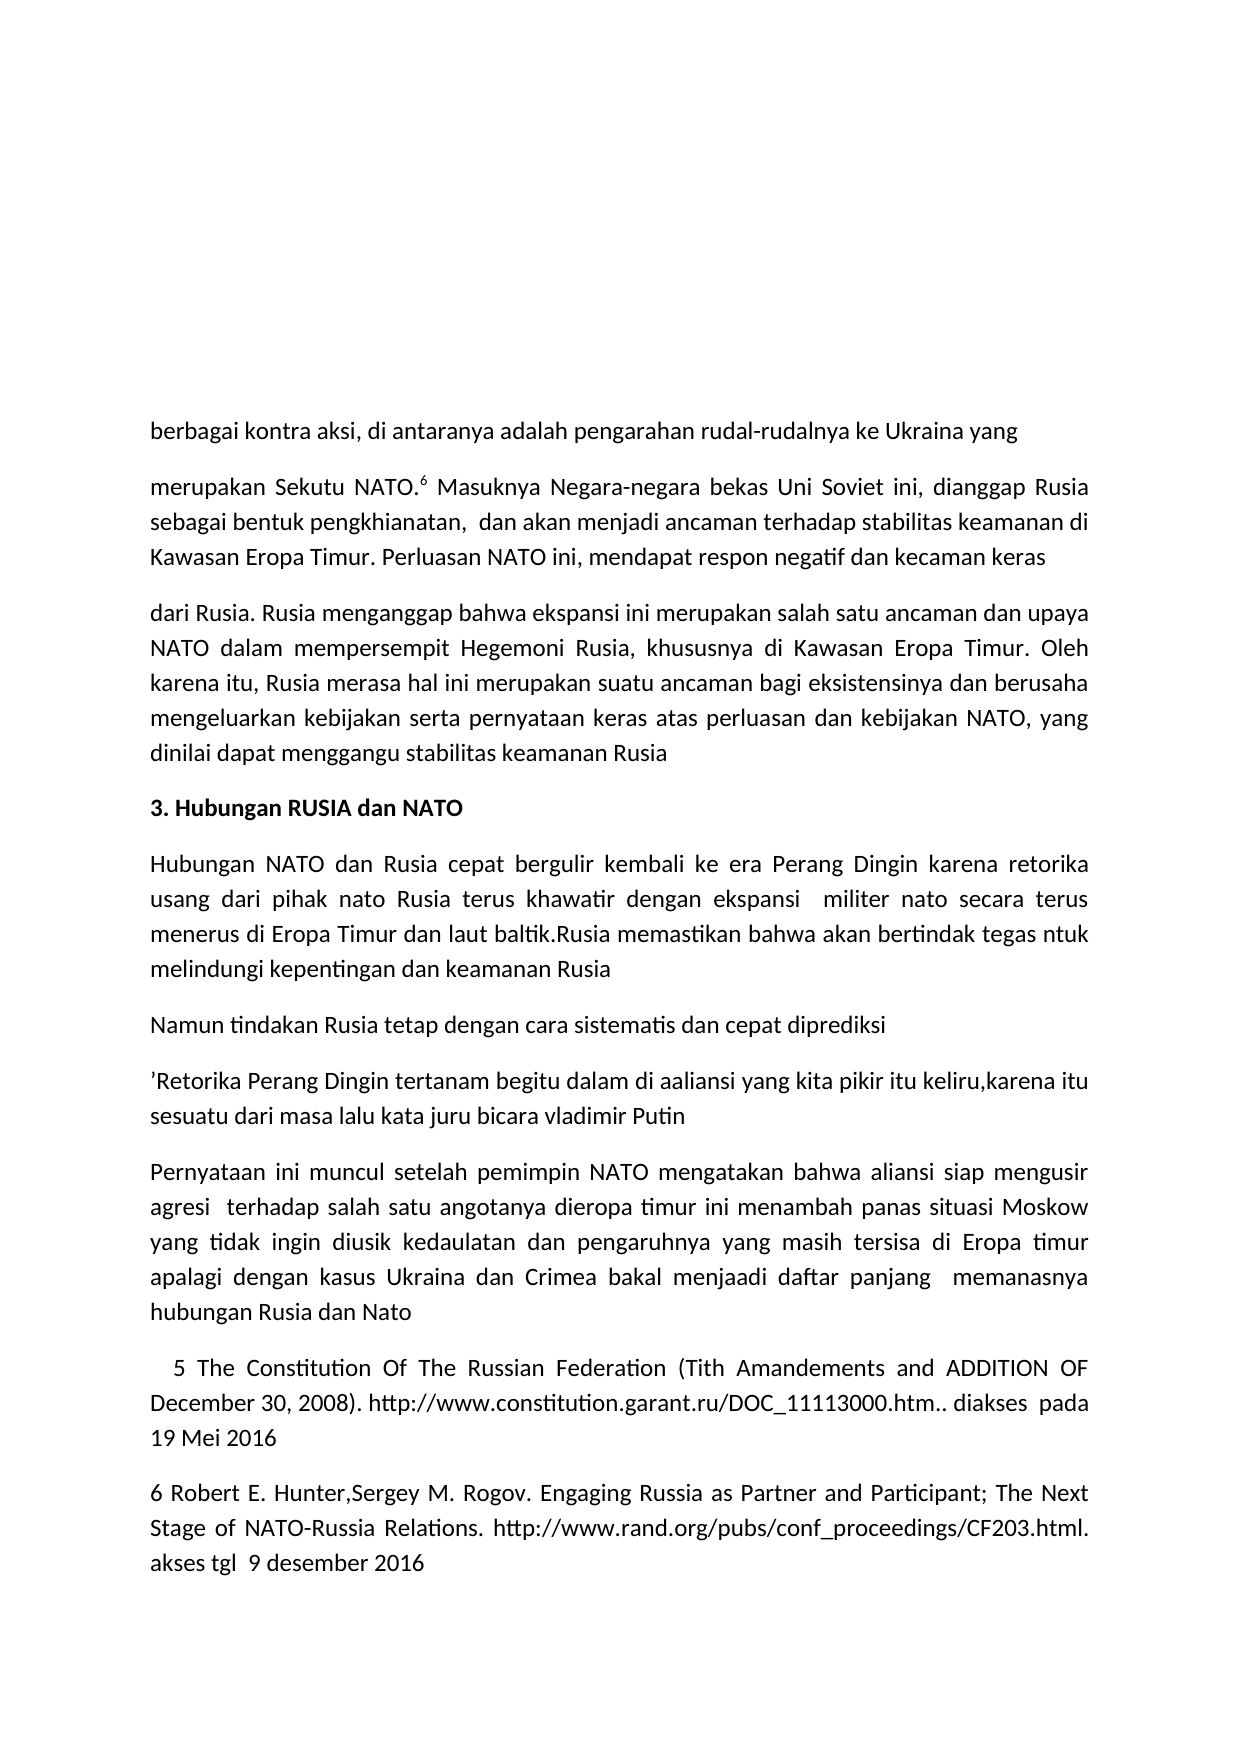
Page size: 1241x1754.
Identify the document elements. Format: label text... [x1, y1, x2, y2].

text merupakan Sekutu NATO.6 Masuknya Negara-negara bekas Uni Soviet ini, dianggap Rusia sebagai bentuk pengkhianatan, dan akan menjadi ancaman terhadap stabilitas keamanan di Kawasan Eropa Timur. Perluasan NATO ini, mendapat respon negatif dan kecaman keras [150, 471, 1090, 571]
text ’Retorika Perang Dingin tertanam begitu dalam di aaliansi yang kita pikir itu keliru,karena itu sesuatu dari masa lalu kata juru bicara vladimir Putin [150, 1065, 1090, 1131]
text Hubungan NATO dan Rusia cepat bergulir kembali ke era Perang Dingin karena retorika usang dari pihak nato Rusia terus khawatir dengan ekspansi militer nato secara terus menerus di Eropa Timur dan laut baltik.Rusia memastikan bahwa akan bertindak tegas ntuk melindungi kepentingan dan keamanan Rusia [150, 848, 1090, 984]
text dari Rusia. Rusia menganggap bahwa ekspansi ini merupakan salah satu ancaman dan upaya NATO dalam mempersempit Hegemoni Rusia, khususnya di Kawasan Eropa Timur. Oleh karena itu, Rusia merasa hal ini merupakan suatu ancaman bagi eksistensinya dan berusaha mengeluarkan kebijakan serta pernyataan keras atas perluasan dan kebijakan NATO, yang dinilai dapat menggangu stabilitas keamanan Rusia [150, 597, 1090, 767]
text Namun tindakan Rusia tetap dengan cara sistematis dan cepat diprediksi [150, 1009, 1090, 1040]
text 6 Robert E. Hunter,Sergey M. Rogov. Engaging Russia as Partner and Participant; The Next Stage of NATO-Russia Relations. http://www.rand.org/pubs/conf_proceedings/CF203.html. akses tgl 9 desember 2016 [150, 1478, 1090, 1578]
text 3. Hubungan RUSIA dan NATO [150, 793, 1090, 823]
text 5 The Constitution Of The Russian Federation (Tith Amandements and ADDITION OF December 30, 2008). http://www.constitution.garant.ru/DOC_11113000.htm.. diakses pada 19 Mei 2016 [150, 1352, 1090, 1452]
text Pernyataan ini muncul setelah pemimpin NATO mengatakan bahwa aliansi siap mengusir agresi terhadap salah satu angotanya dieropa timur ini menambah panas situasi Moskow yang tidak ingin diusik kedaulatan dan pengaruhnya yang masih tersisa di Eropa timur apalagi dengan kasus Ukraina dan Crimea bakal menjaadi daftar panjang memanasnya hubungan Rusia dan Nato [150, 1156, 1090, 1326]
text berbagai kontra aksi, di antaranya adalah pengarahan rudal-rudalnya ke Ukraina yang [150, 415, 1090, 446]
